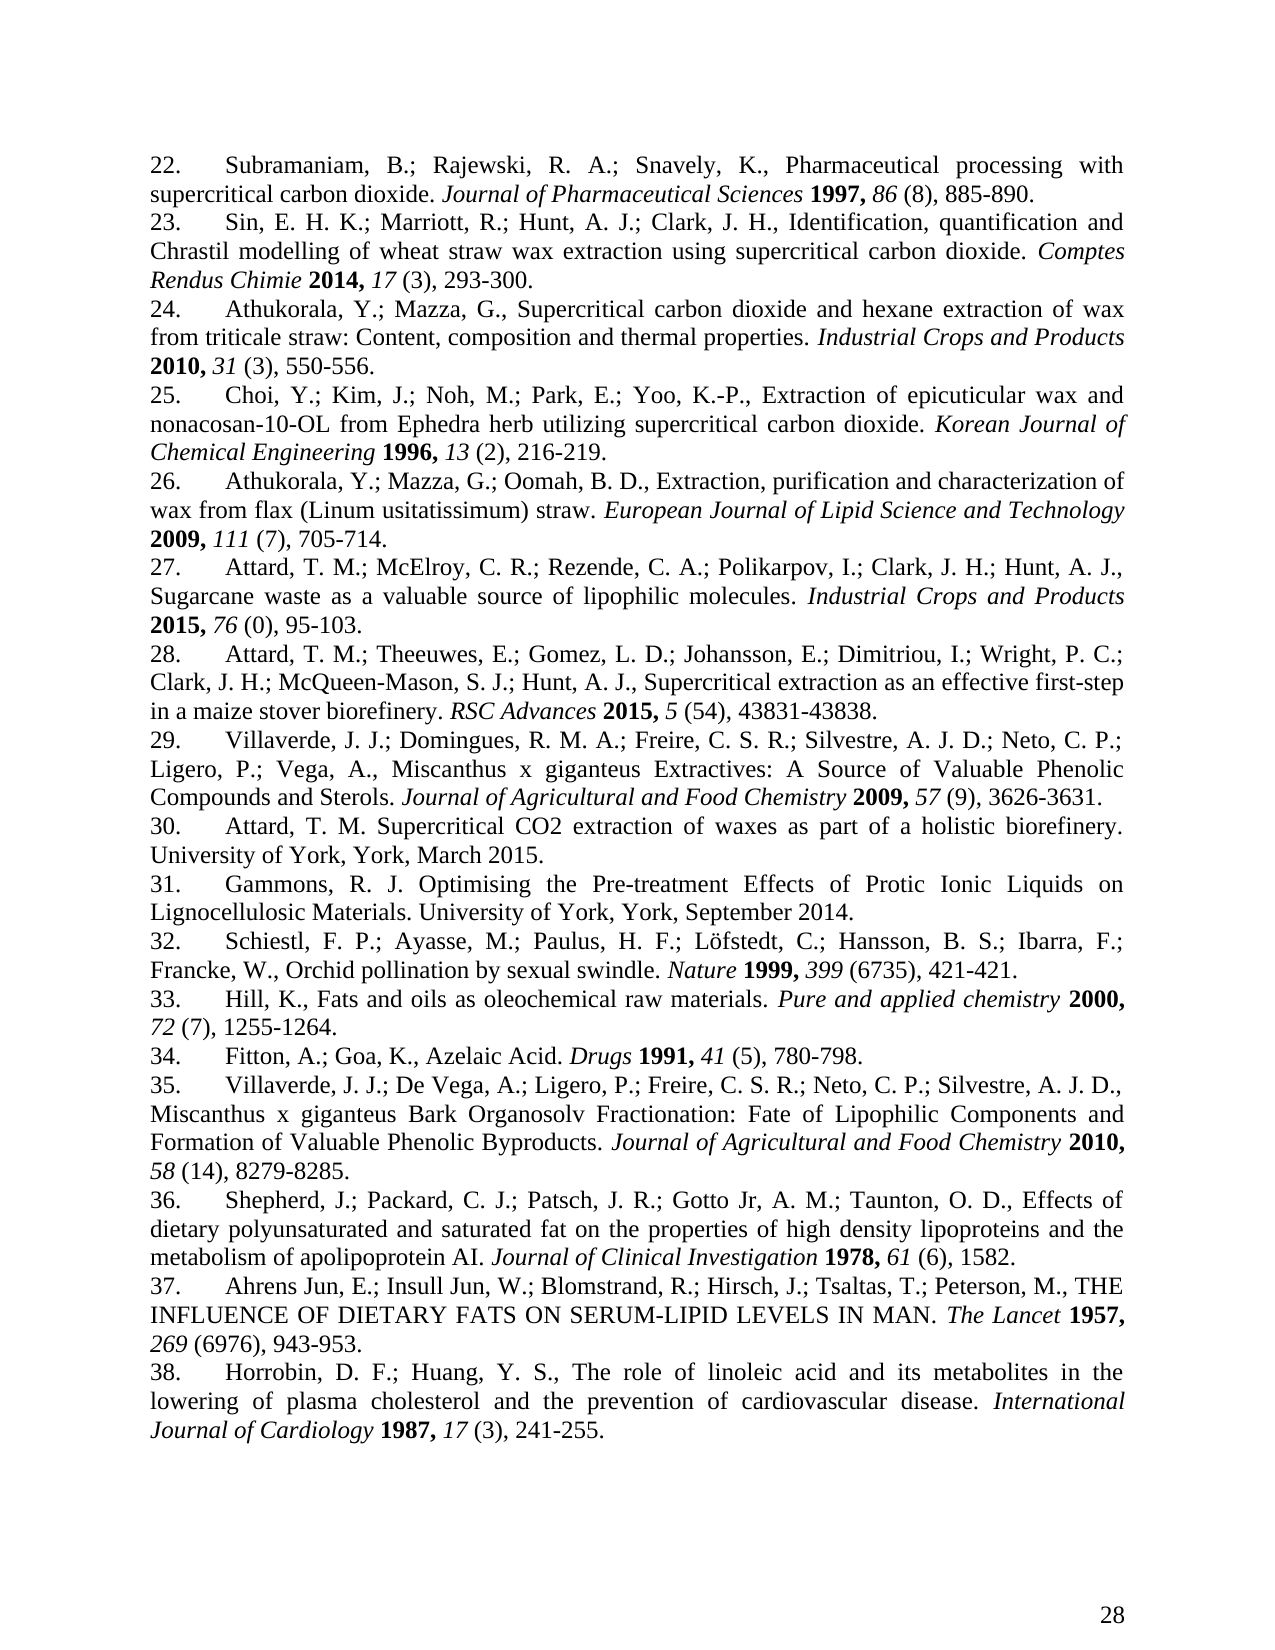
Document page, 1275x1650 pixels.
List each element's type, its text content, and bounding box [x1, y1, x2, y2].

text 23. Sin, E. H. K.; Marriott, R.; Hunt, A. J.; Clark, J. H., Identification, quantification and Chrastil modelling of wheat straw wax extraction using supercritical carbon dioxide. Comptes Rendus Chimie 2014, 17 (3), 293-300. [150, 207, 1125, 294]
text 24. Athukorala, Y.; Mazza, G., Supercritical carbon dioxide and hexane extraction of wax from triticale straw: Content, composition and thermal properties. Industrial Crops and Products 2010, 31 (3), 550-556. [150, 294, 1125, 380]
text 27. Attard, T. M.; McElroy, C. R.; Rezende, C. A.; Polikarpov, I.; Clark, J. H.; Hunt, A. J., Sugarcane waste as a valuable source of lipophilic molecules. Industrial Crops and Products 2015, 76 (0), 95-103. [150, 552, 1125, 639]
text 33. Hill, K., Fats and oils as oleochemical raw materials. Pure and applied chemistry 2000, 72 (7), 1255-1264. [150, 984, 1125, 1041]
text 38. Horrobin, D. F.; Huang, Y. S., The role of linoleic acid and its metabolites in the lowering of plasma cholesterol and the prevention of cardiovascular disease. International Journal of Cardiology 1987, 17 (3), 241-255. [150, 1357, 1125, 1444]
text 34. Fitton, A.; Goa, K., Azelaic Acid. Drugs 1991, 41 (5), 780-798. [150, 1041, 1125, 1070]
text 37. Ahrens Jun, E.; Insull Jun, W.; Blomstrand, R.; Hirsch, J.; Tsaltas, T.; Peterson, M., THE INFLUENCE OF DIETARY FATS ON SERUM-LIPID LEVELS IN MAN. The Lancet 1957, 269 (6976), 943-953. [150, 1271, 1125, 1357]
text 29. Villaverde, J. J.; Domingues, R. M. A.; Freire, C. S. R.; Silvestre, A. J. D.; Neto, C. P.; Ligero, P.; Vega, A., Miscanthus x giganteus Extractives: A Source of Valuable Phenolic Compounds and Sterols. Journal of Agricultural and Food Chemistry 2009, 57 (9), 3626-3631. [150, 725, 1125, 811]
text 25. Choi, Y.; Kim, J.; Noh, M.; Park, E.; Yoo, K.-P., Extraction of epicuticular wax and nonacosan-10-OL from Ephedra herb utilizing supercritical carbon dioxide. Korean Journal of Chemical Engineering 1996, 13 (2), 216-219. [150, 380, 1125, 466]
text 28. Attard, T. M.; Theeuwes, E.; Gomez, L. D.; Johansson, E.; Dimitriou, I.; Wright, P. C.; Clark, J. H.; McQueen-Mason, S. J.; Hunt, A. J., Supercritical extraction as an effective first-step in a maize stover biorefinery. RSC Advances 2015, 5 (54), 43831-43838. [150, 639, 1125, 725]
text 31. Gammons, R. J. Optimising the Pre-treatment Effects of Protic Ionic Liquids on Lignocellulosic Materials. University of York, York, September 2014. [150, 869, 1125, 926]
text 22. Subramaniam, B.; Rajewski, R. A.; Snavely, K., Pharmaceutical processing with supercritical carbon dioxide. Journal of Pharmaceutical Sciences 1997, 86 (8), 885-890. [150, 150, 1125, 207]
text 32. Schiestl, F. P.; Ayasse, M.; Paulus, H. F.; Löfstedt, C.; Hansson, B. S.; Ibarra, F.; Francke, W., Orchid pollination by sexual swindle. Nature 1999, 399 (6735), 421-421. [150, 926, 1125, 984]
text 30. Attard, T. M. Supercritical CO2 extraction of waxes as part of a holistic biorefinery. University of York, York, March 2015. [150, 811, 1125, 869]
text 26. Athukorala, Y.; Mazza, G.; Oomah, B. D., Extraction, purification and characterization of wax from flax (Linum usitatissimum) straw. European Journal of Lipid Science and Technology 2009, 111 (7), 705-714. [150, 466, 1125, 552]
text 35. Villaverde, J. J.; De Vega, A.; Ligero, P.; Freire, C. S. R.; Neto, C. P.; Silvestre, A. J. D., Miscanthus x giganteus Bark Organosolv Fractionation: Fate of Lipophilic Components and Formation of Valuable Phenolic Byproducts. Journal of Agricultural and Food Chemistry 2010, 58 (14), 8279-8285. [150, 1070, 1125, 1185]
text 36. Shepherd, J.; Packard, C. J.; Patsch, J. R.; Gotto Jr, A. M.; Taunton, O. D., Effects of dietary polyunsaturated and saturated fat on the properties of high density lipoproteins and the metabolism of apolipoprotein AI. Journal of Clinical Investigation 1978, 61 (6), 1582. [150, 1185, 1125, 1271]
